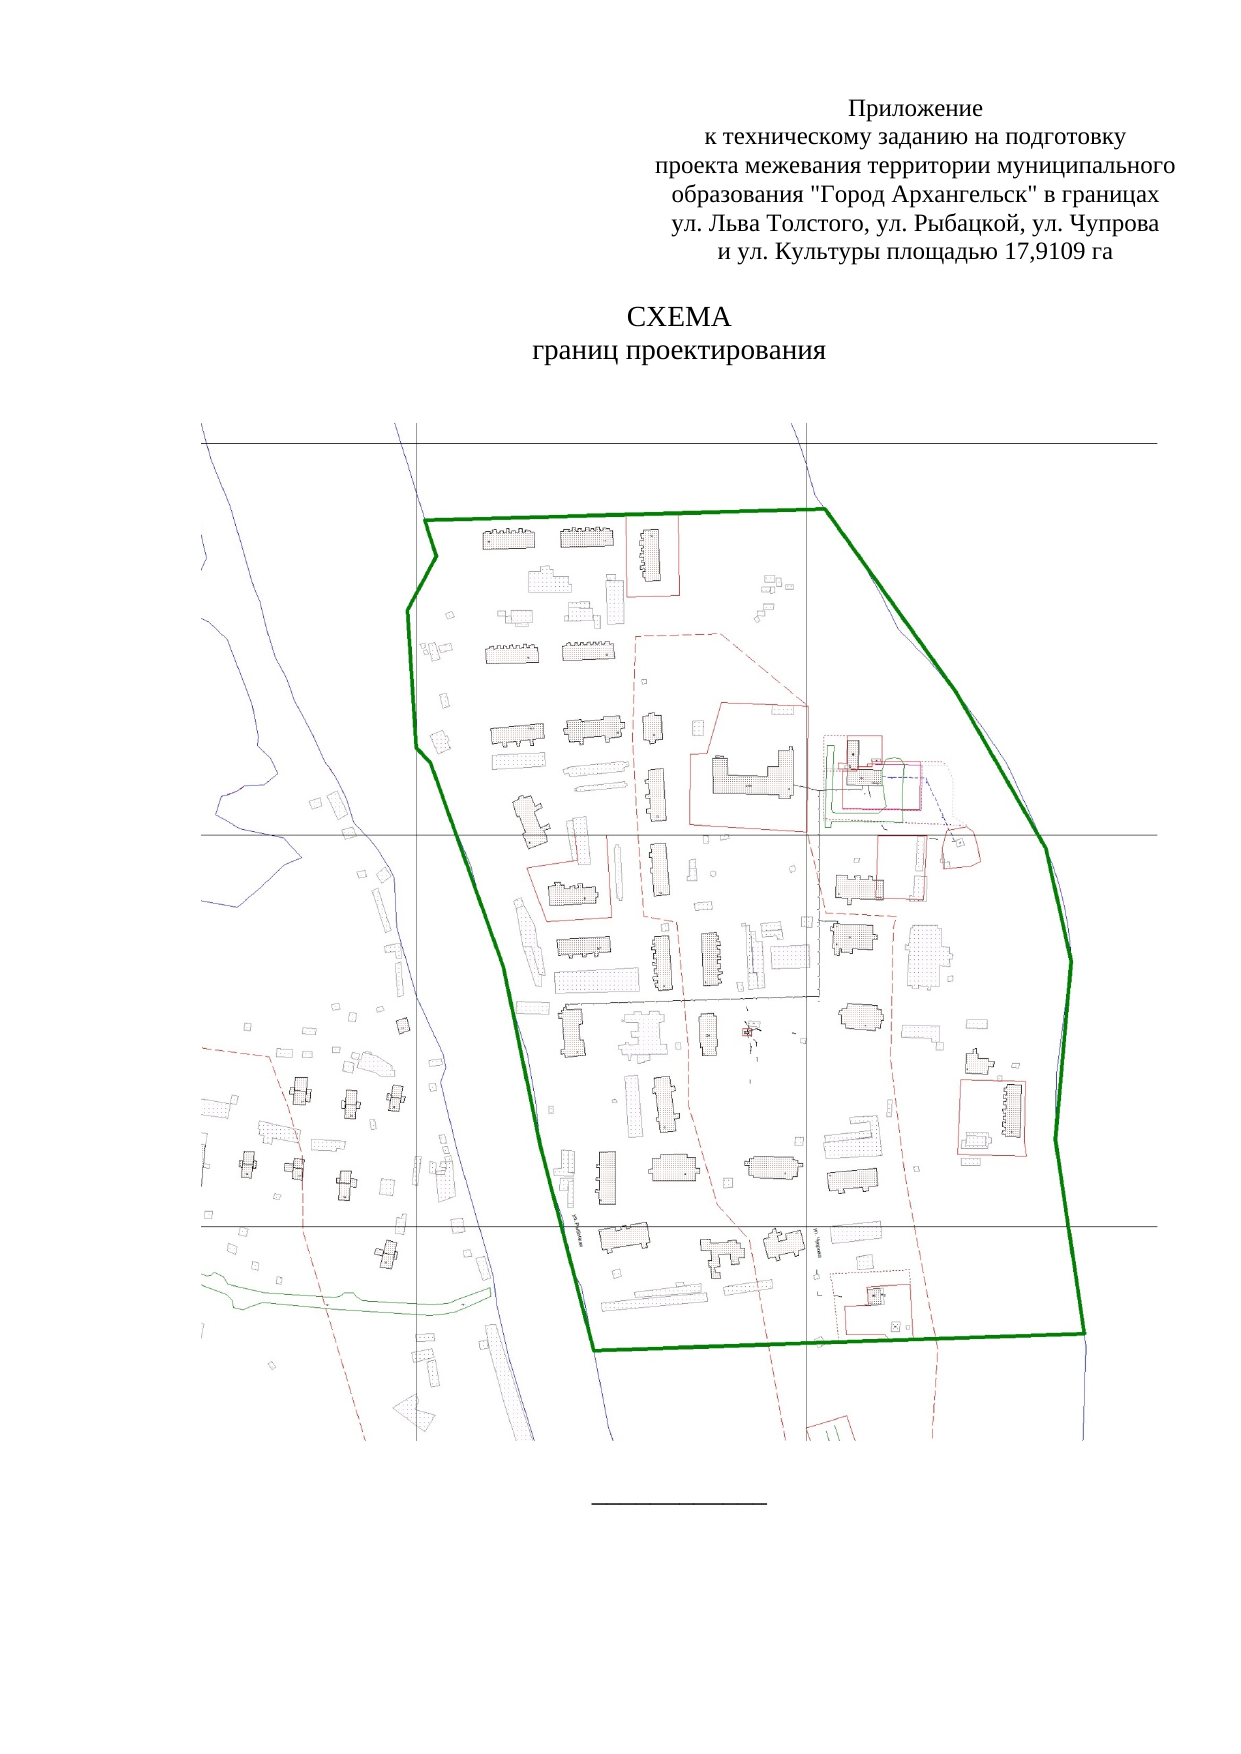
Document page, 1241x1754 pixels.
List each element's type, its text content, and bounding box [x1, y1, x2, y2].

text проекта межевания территории муниципального образования "Город Архангельск" в границах [650, 150, 1181, 208]
picture [201, 423, 1158, 1441]
text Приложение к техническому заданию на подготовку [650, 93, 1181, 150]
text СХЕМА [177, 299, 1181, 332]
text границ проектирования [177, 332, 1181, 366]
text ____________ [177, 1474, 1181, 1508]
text и ул. Культуры площадью 17,9109 га [650, 236, 1181, 265]
text ул. Льва Толстого, ул. Рыбацкой, ул. Чупрова [650, 208, 1181, 236]
